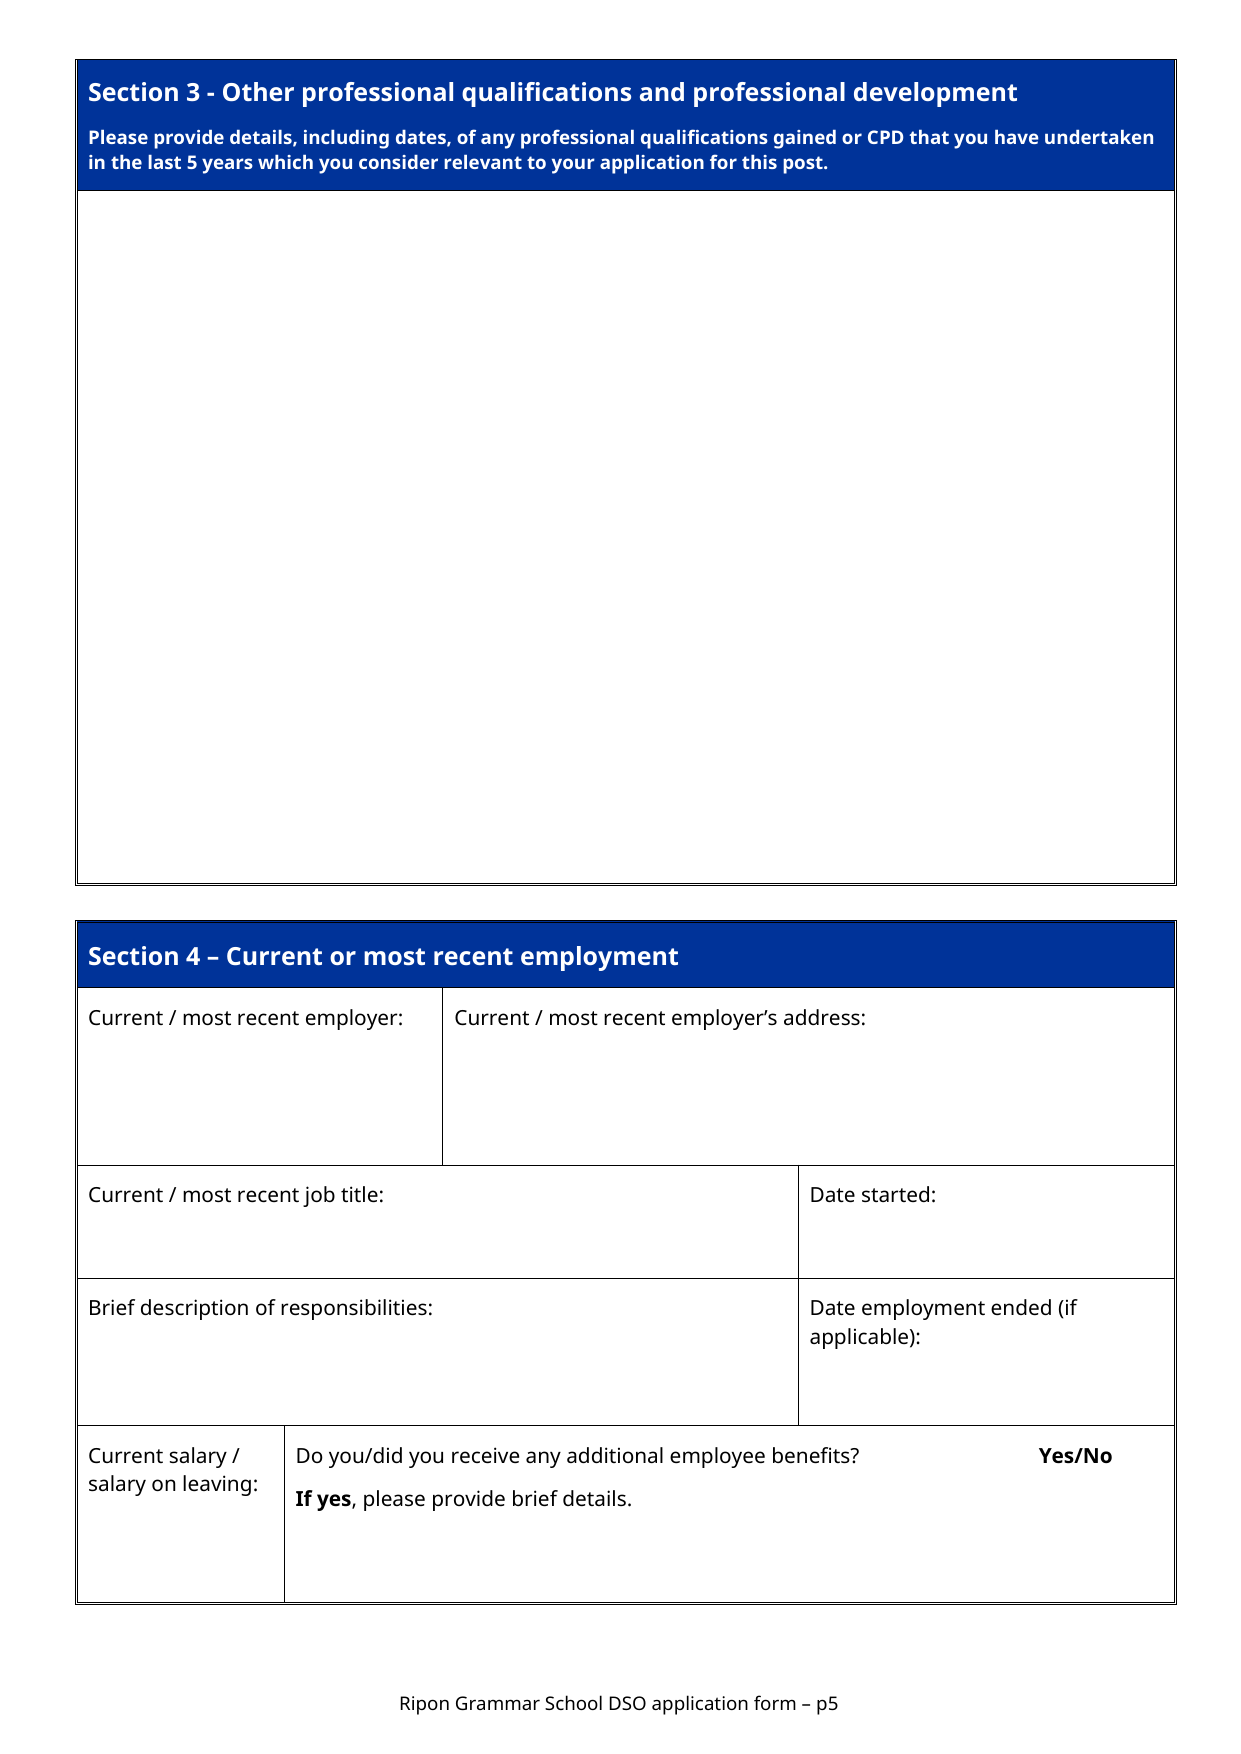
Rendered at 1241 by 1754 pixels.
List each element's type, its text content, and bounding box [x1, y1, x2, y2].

table_cell Date started: [799, 1166, 1174, 1277]
table_cell Brief description of responsibilities: [78, 1279, 798, 1425]
table_header Section 3 - Other professional qualifications and professional development Please provide details, including dates, of any professional qualifications gained or CPD that you have undertaken in the last 5 years which you consider relevant to your application for this post. [78, 60, 1174, 190]
table_cell Current salary / salary on leaving: [78, 1426, 284, 1602]
table_cell Current / most recent employer’s address: [443, 988, 1174, 1164]
table_cell Date employment ended (if applicable): [799, 1279, 1174, 1425]
table_header Section 4 – Current or most recent employment [78, 923, 1174, 987]
table_cell Current / most recent employer: [78, 988, 442, 1164]
table_cell Do you/did you receive any additional employee benefits? Yes/No If yes, please provide brief details. [285, 1426, 1174, 1602]
table_cell [78, 191, 1174, 883]
table_cell Current / most recent job title: [78, 1166, 798, 1277]
